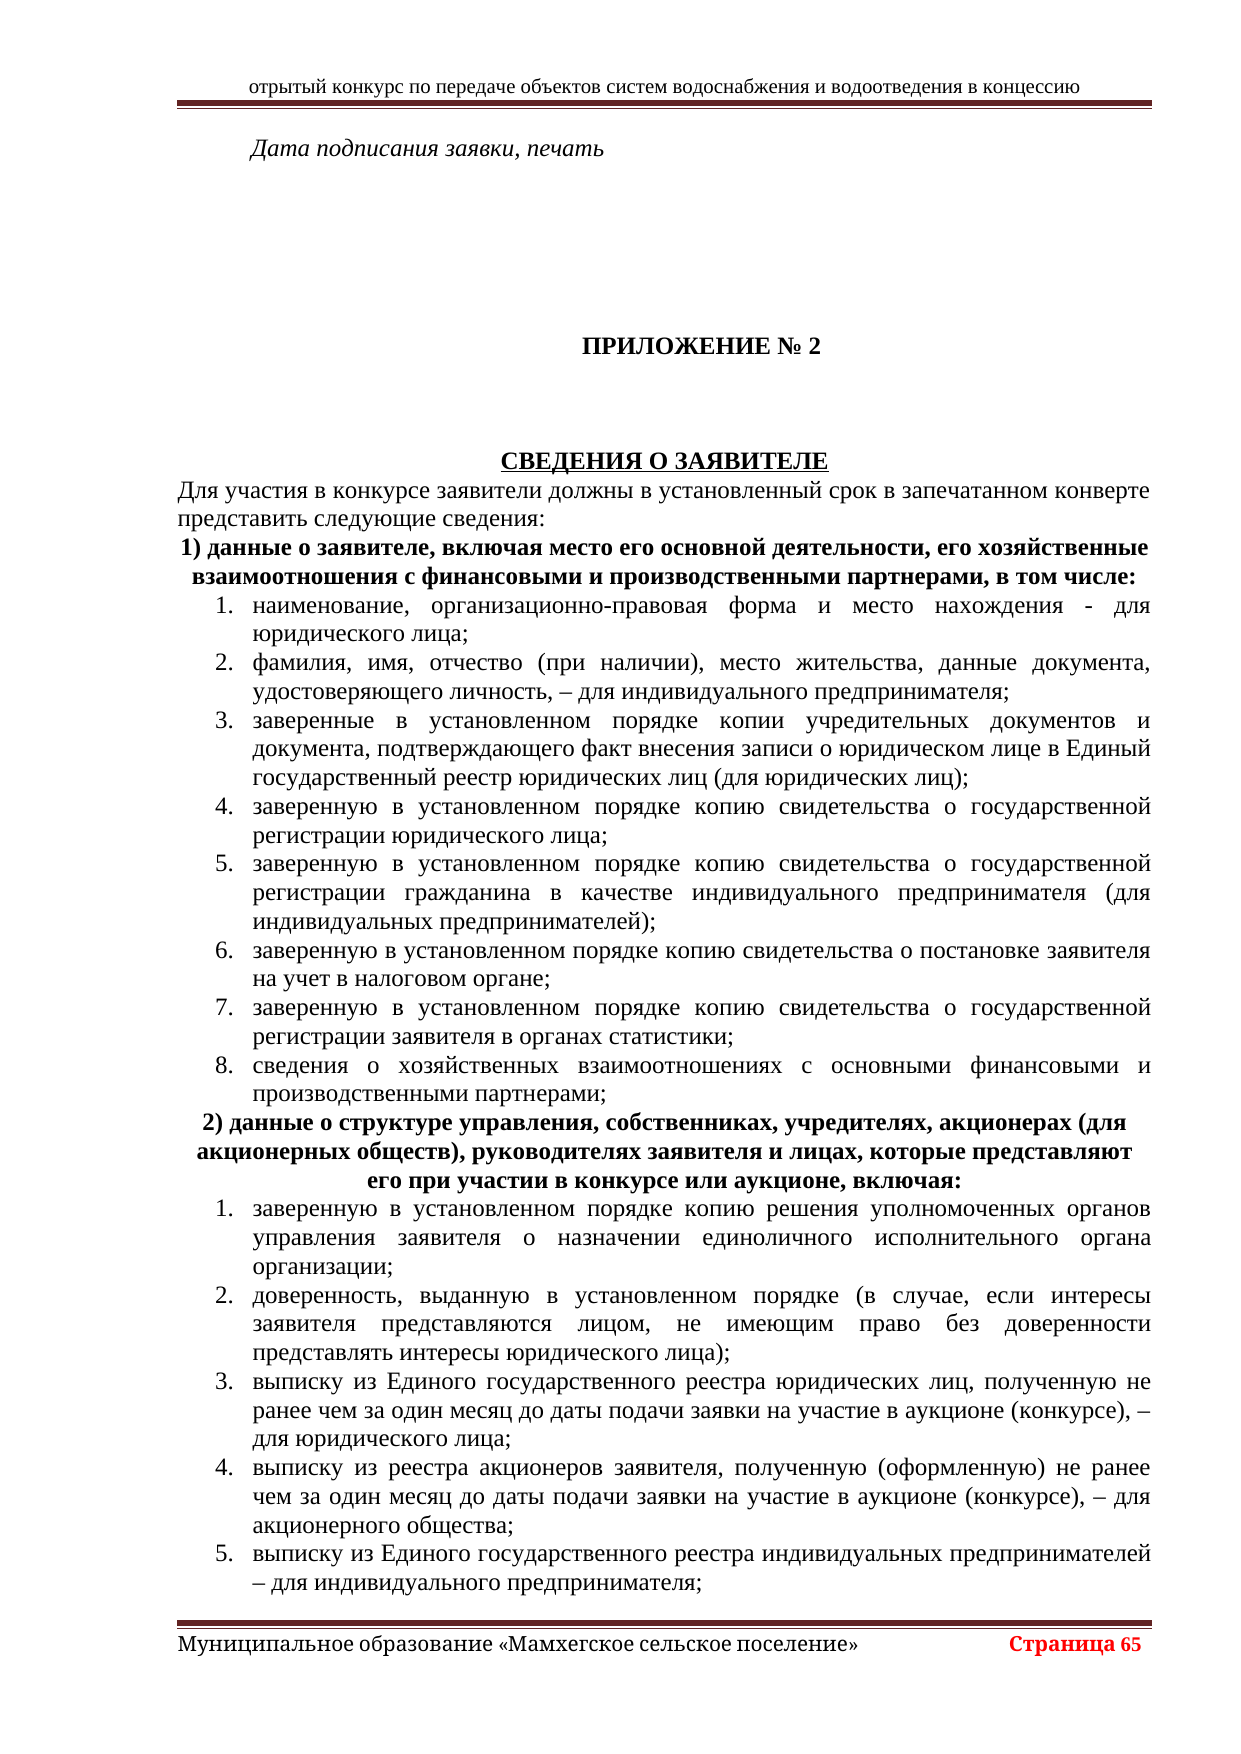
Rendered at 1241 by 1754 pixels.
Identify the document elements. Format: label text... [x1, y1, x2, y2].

list заверенную в установленном порядке копию свидетельства о государственной регистрации гражданина в качестве индивидуального предпринимателя (для индивидуальных предпринимателей); [215, 848, 1152, 935]
list сведения о хозяйственных взаимоотношениях с основными финансовыми и производственными партнерами; [215, 1050, 1152, 1107]
list выписку из Единого государственного реестра юридических лиц, полученную не ранее чем за один месяц до даты подачи заявки на участие в аукционе (конкурсе), – для юридического лица; [215, 1366, 1152, 1452]
list заверенную в установленном порядке копию свидетельства о государственной регистрации заявителя в органах статистики; [215, 992, 1152, 1050]
list заверенную в установленном порядке копию свидетельства о государственной регистрации юридического лица; [215, 791, 1152, 848]
list заверенную в установленном порядке копию решения уполномоченных органов управления заявителя о назначении единоличного исполнительного органа организации; [215, 1193, 1152, 1280]
list доверенность, выданную в установленном порядке (в случае, если интересы заявителя представляются лицом, не имеющим право без доверенности представлять интересы юридического лица); [215, 1280, 1152, 1366]
list фамилия, имя, отчество (при наличии), место жительства, данные документа, удостоверяющего личность, – для индивидуального предпринимателя; [215, 647, 1152, 705]
text Для участия в конкурсе заявители должны в установленный срок в запечатанном конверте представить следующие сведения: [177, 475, 1152, 532]
text СВЕДЕНИЯ О ЗАЯВИТЕЛЕ [177, 446, 1152, 475]
list заверенную в установленном порядке копию свидетельства о постановке заявителя на учет в налоговом органе; [215, 935, 1152, 992]
list наименование, организационно-правовая форма и место нахождения - для юридического лица; [215, 590, 1152, 647]
text 2) данные о структуре управления, собственниках, учредителях, акционерах (для акционерных обществ), руководителях заявителя и лицах, которые представляют его при участии в конкурсе или аукционе, включая: [177, 1107, 1152, 1193]
text Дата подписания заявки, печать [177, 133, 1152, 162]
list заверенные в установленном порядке копии учредительных документов и документа, подтверждающего факт внесения записи о юридическом лице в Единый государственный реестр юридических лиц (для юридических лиц); [215, 705, 1152, 791]
list выписку из Единого государственного реестра индивидуальных предпринимателей – для индивидуального предпринимателя; [215, 1538, 1152, 1596]
text 1) данные о заявителе, включая место его основной деятельности, его хозяйственные взаимоотношения с финансовыми и производственными партнерами, в том числе: [177, 532, 1152, 590]
text ПРИЛОЖЕНИЕ № 2 [177, 331, 1152, 360]
list выписку из реестра акционеров заявителя, полученную (оформленную) не ранее чем за один месяц до даты подачи заявки на участие в аукционе (конкурсе), – для акционерного общества; [215, 1452, 1152, 1538]
